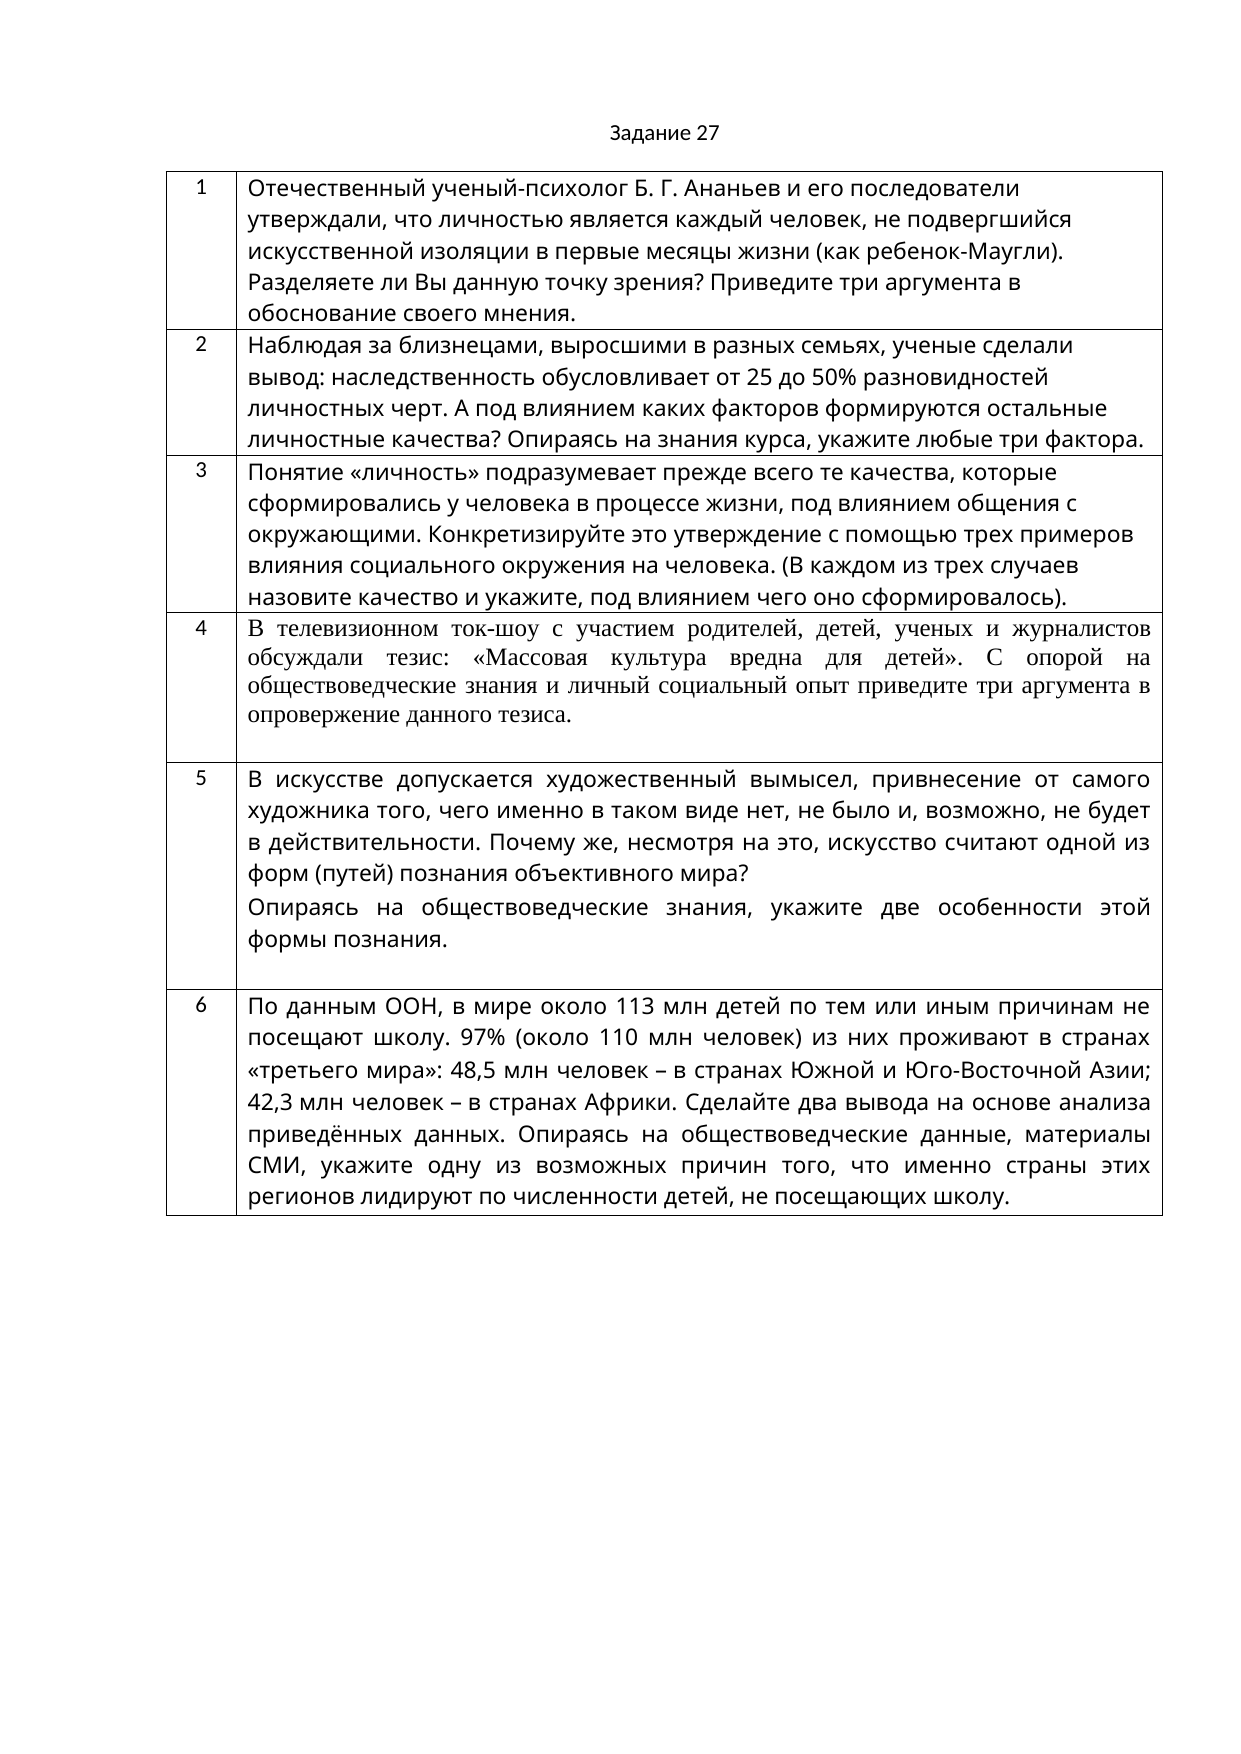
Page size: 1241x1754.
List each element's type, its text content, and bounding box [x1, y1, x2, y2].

table_header Отечественный ученый-психолог Б. Г. Ананьев и его последователи утверждали, что личностью является каждый человек, не подвергшийся искусственной изоляции в первые месяцы жизни (как ребенок-Маугли). Разделяете ли Вы данную точку зрения? Приведите три аргумента в обоснование своего мнения. [237, 172, 1162, 328]
table_cell Понятие «личность» подразумевает прежде всего те качества, которые сформировались у человека в процессе жизни, под влиянием общения с окружающими. Конкретизируйте это утверждение с помощью трех примеров влияния социального окружения на человека. (В каждом из трех случаев назовите качество и укажите, под влиянием чего оно сформировалось). [237, 456, 1162, 612]
table_cell 5 [167, 763, 236, 989]
table_cell 6 [167, 990, 236, 1214]
table_cell В телевизионном ток-шоу с участием родителей, детей, ученых и журналистов обсуждали тезис: «Массовая культура вредна для детей». С опорой на обществоведческие знания и личный социальный опыт приведите три аргумента в опровержение данного тезиса. [237, 613, 1162, 762]
table_cell Наблюдая за близнецами, выросшими в разных семьях, ученые сделали вывод: наследственность обусловливает от 25 до 50% разновидностей личностных черт. А под влиянием каких факторов формируются остальные личностные качества? Опираясь на знания курса, укажите любые три фактора. [237, 330, 1162, 454]
table_header 1 [167, 172, 236, 328]
table_cell По данным ООН, в мире около 113 млн детей по тем или иным причинам не посещают школу. 97% (около 110 млн человек) из них проживают в странах «третьего мира»: 48,5 млн человек – в странах Южной и Юго-Восточной Азии; 42,3 млн человек – в странах Африки. Сделайте два вывода на основе анализа приведённых данных. Опираясь на обществоведческие данные, материалы СМИ, укажите одну из возможных причин того, что именно страны этих регионов лидируют по численности детей, не посещающих школу. [237, 990, 1162, 1214]
table_cell 3 [167, 456, 236, 612]
table_cell 4 [167, 613, 236, 762]
text Задание 27 [177, 118, 1152, 146]
table_cell В искусстве допускается художественный вымысел, привнесение от самого художника того, чего именно в таком виде нет, не было и, возможно, не будет в действительности. Почему же, несмотря на это, искусство считают одной из форм (путей) познания объективного мира? Опираясь на обществоведческие знания, укажите две особенности этой формы познания. [237, 763, 1162, 989]
table_cell 2 [167, 330, 236, 454]
